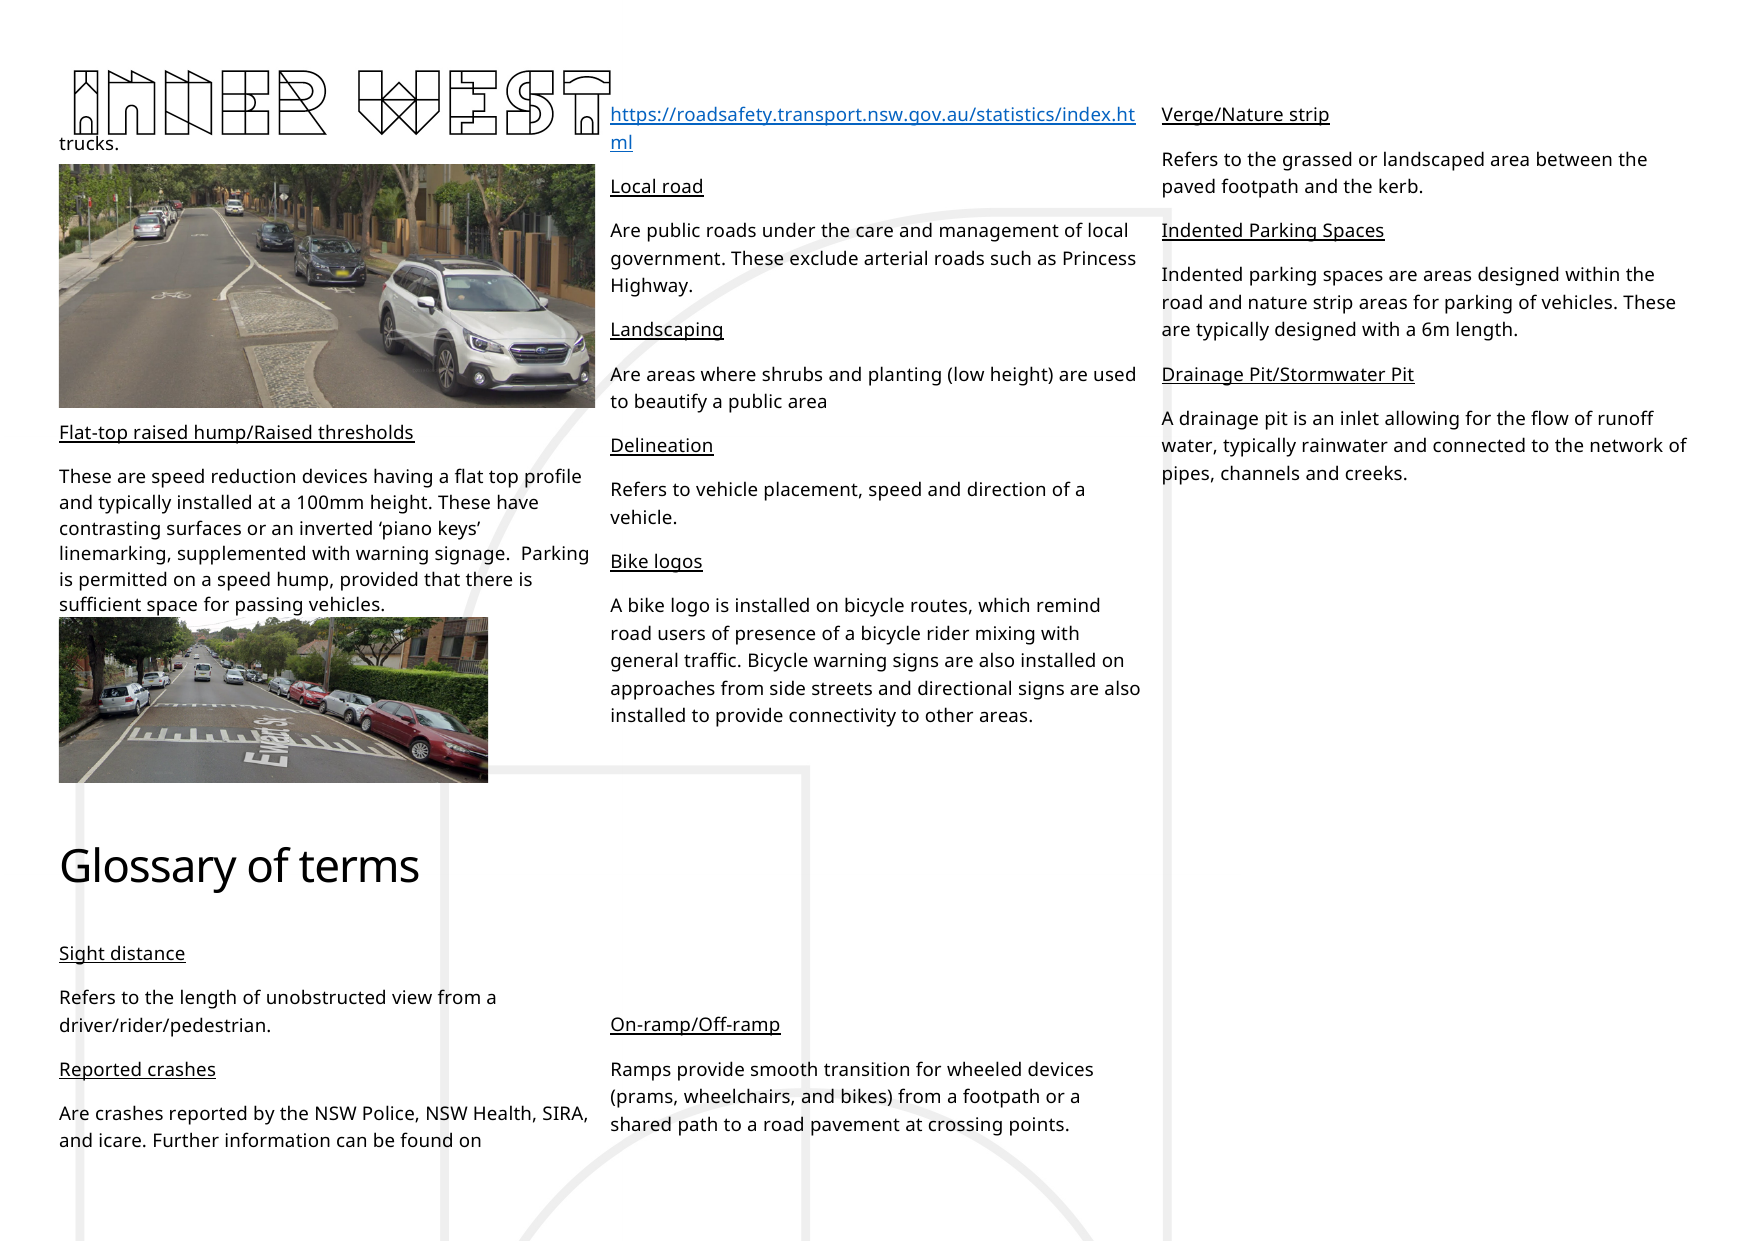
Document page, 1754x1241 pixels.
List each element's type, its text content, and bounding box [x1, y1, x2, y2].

text Drainage Pit/Stormwater Pit [1161, 361, 1698, 386]
text Are areas where shrubs and planting (low height) are used to beautify a public area [610, 361, 1147, 414]
text Local road [610, 173, 1147, 199]
title Glossary of terms [59, 834, 595, 896]
text Reported crashes [59, 1056, 595, 1082]
text Are public roads under the care and management of local government. These exclude arterial roads such as Princess Highway. [610, 218, 1147, 298]
text On-ramp/Off-ramp [610, 1012, 1147, 1037]
text A bike logo is installed on bicycle routes, which remind road users of presence of a bicycle rider mixing with general traffic. Bicycle warning signs are also installed on approaches from side streets and directional signs are also installed to provide connectivity to other areas. [610, 593, 1147, 728]
picture [3, 0, 1242, 1241]
text Landscaping [610, 317, 1147, 342]
text Are crashes reported by the NSW Police, NSW Health, SIRA, and icare. Further information can be found on https://roadsafety.transport.nsw.gov.au/statistics/index.html [610, 102, 1147, 155]
text Verge/Nature strip [1161, 102, 1698, 127]
text Indented Parking Spaces [1161, 218, 1698, 243]
text Flat-top raised hump/Raised thresholds [59, 420, 595, 445]
text Refers to the length of unobstructed view from a driver/rider/pedestrian. [59, 984, 595, 1037]
text Delineation [610, 433, 1147, 458]
text Refers to vehicle placement, speed and direction of a vehicle. [610, 477, 1147, 530]
text Bike logos [610, 548, 1147, 574]
title These are speed reduction devices having a flat top profile and typically installed at a 100mm height. These have contrasting surfaces or an inverted ‘piano keys’ linemarking, supplemented with warning signage. Parking is permitted on a speed hump, provided that there is sufficient space for passing vehicles. [59, 464, 595, 617]
text Ramps provide smooth transition for wheeled devices (prams, wheelchairs, and bikes) from a footpath or a shared path to a road pavement at crossing points. [610, 1056, 1147, 1136]
text Indented parking spaces are areas designed within the road and nature strip areas for parking of vehicles. These are typically designed with a 6m length. [1161, 262, 1698, 342]
text Sight distance [59, 940, 595, 966]
text A drainage pit is an inlet allowing for the flow of runoff water, typically rainwater and connected to the network of pipes, channels and creeks. [1161, 405, 1698, 486]
text Refers to the grassed or landscaped area between the paved footpath and the kerb. [1161, 146, 1698, 199]
text Are crashes reported by the NSW Police, NSW Health, SIRA, and icare. Further information can be found on https://roadsafety.transport.nsw.gov.au/statistics/index.html [59, 1100, 595, 1153]
